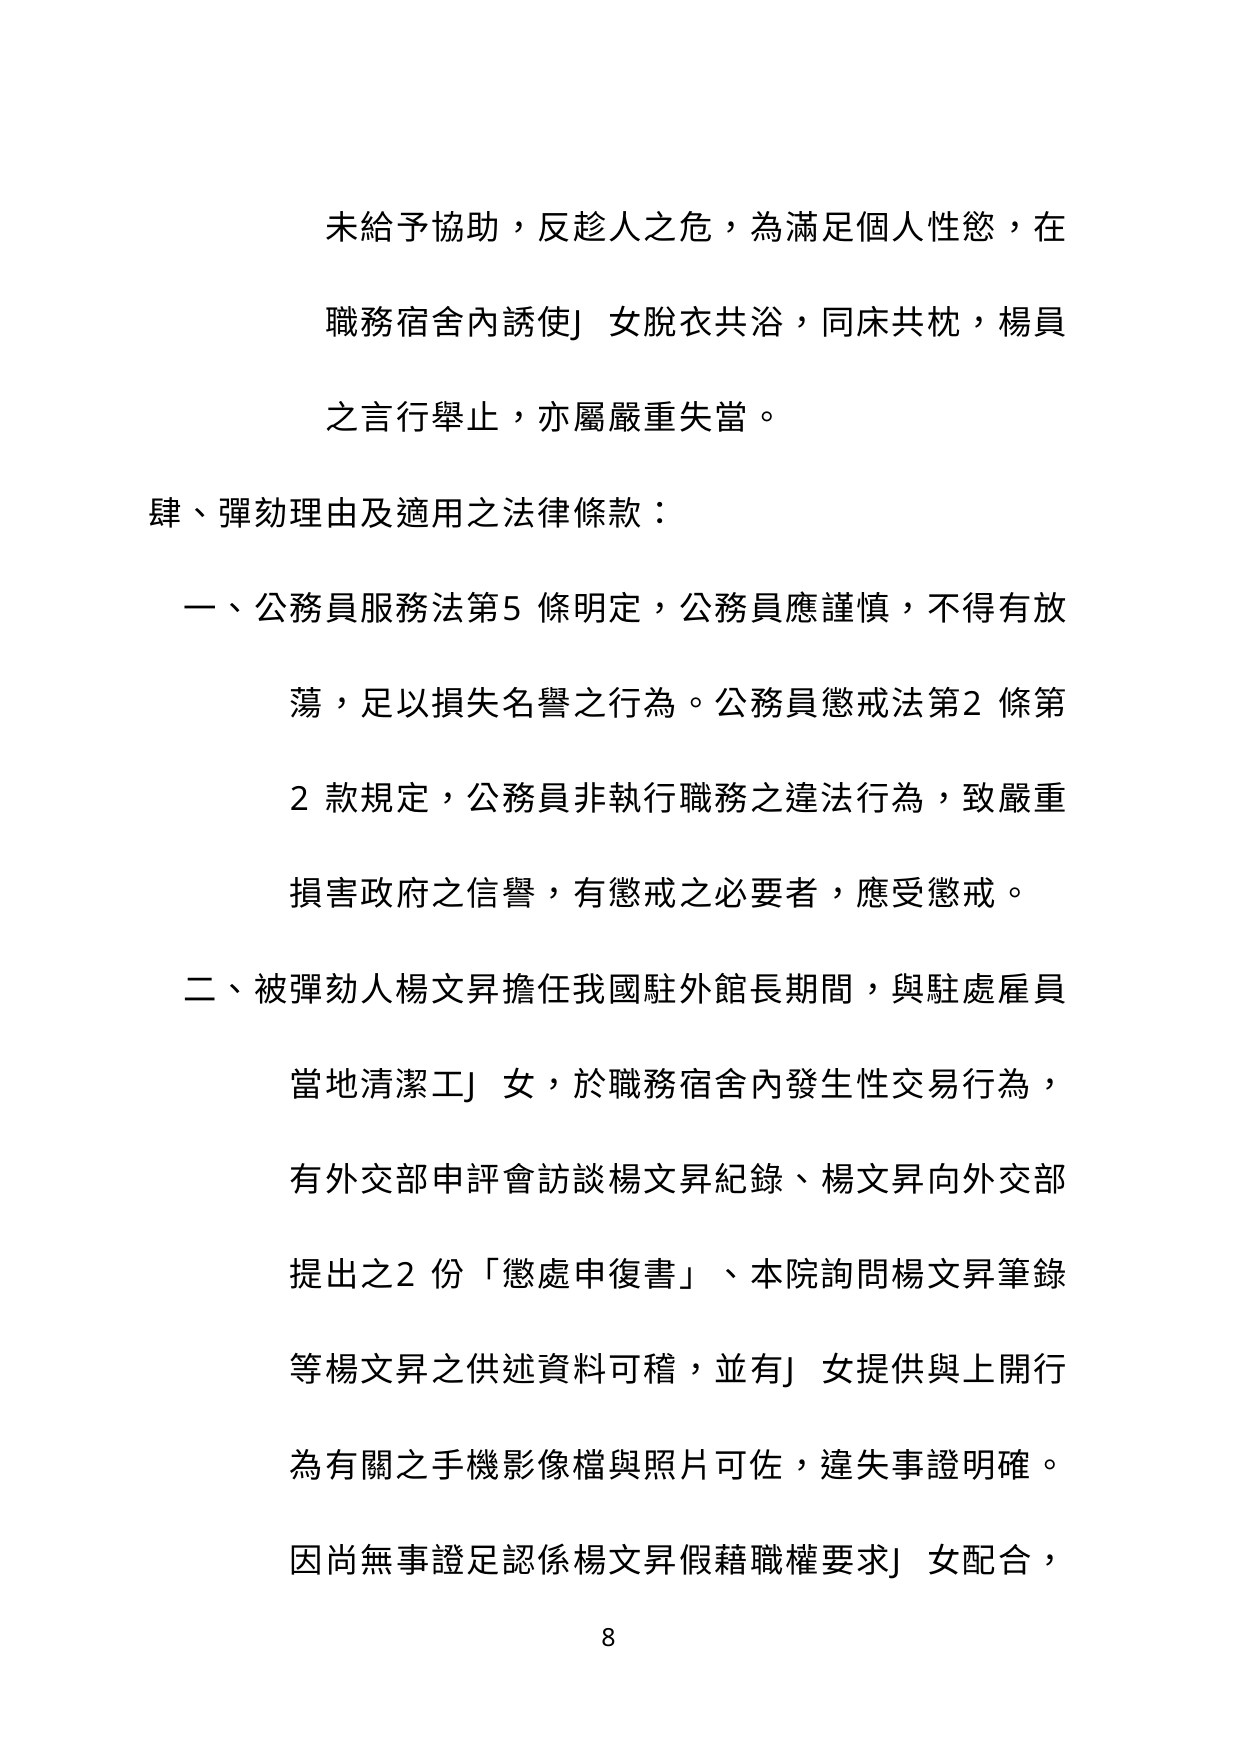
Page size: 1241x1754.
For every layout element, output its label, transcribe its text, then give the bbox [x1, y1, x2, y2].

subtitle 公務員服務法第5條明定，公務員應謹慎，不得有放蕩，足以損失名譽之行為。公務員懲戒法第2條第2款規定，公務員非執行職務之違法行為，致嚴重損害政府之信譽，有懲戒之必要者，應受懲戒。 [183, 558, 1069, 939]
subtitle 彈劾理由及適用之法律條款： [148, 463, 1069, 558]
subtitle 退萬步言，縱認楊文昇所辯，其與J女僅止於共浴之說詞屬實，惟查，楊文昇與J女有上下屬關係，其稱J女行為動機係因母病需錢孔急，非但未給予協助，反趁人之危，為滿足個人性慾，在職務宿舍內誘使J女脫衣共浴，同床共枕，楊員之言行舉止，亦屬嚴重失當。 [219, 177, 1069, 463]
